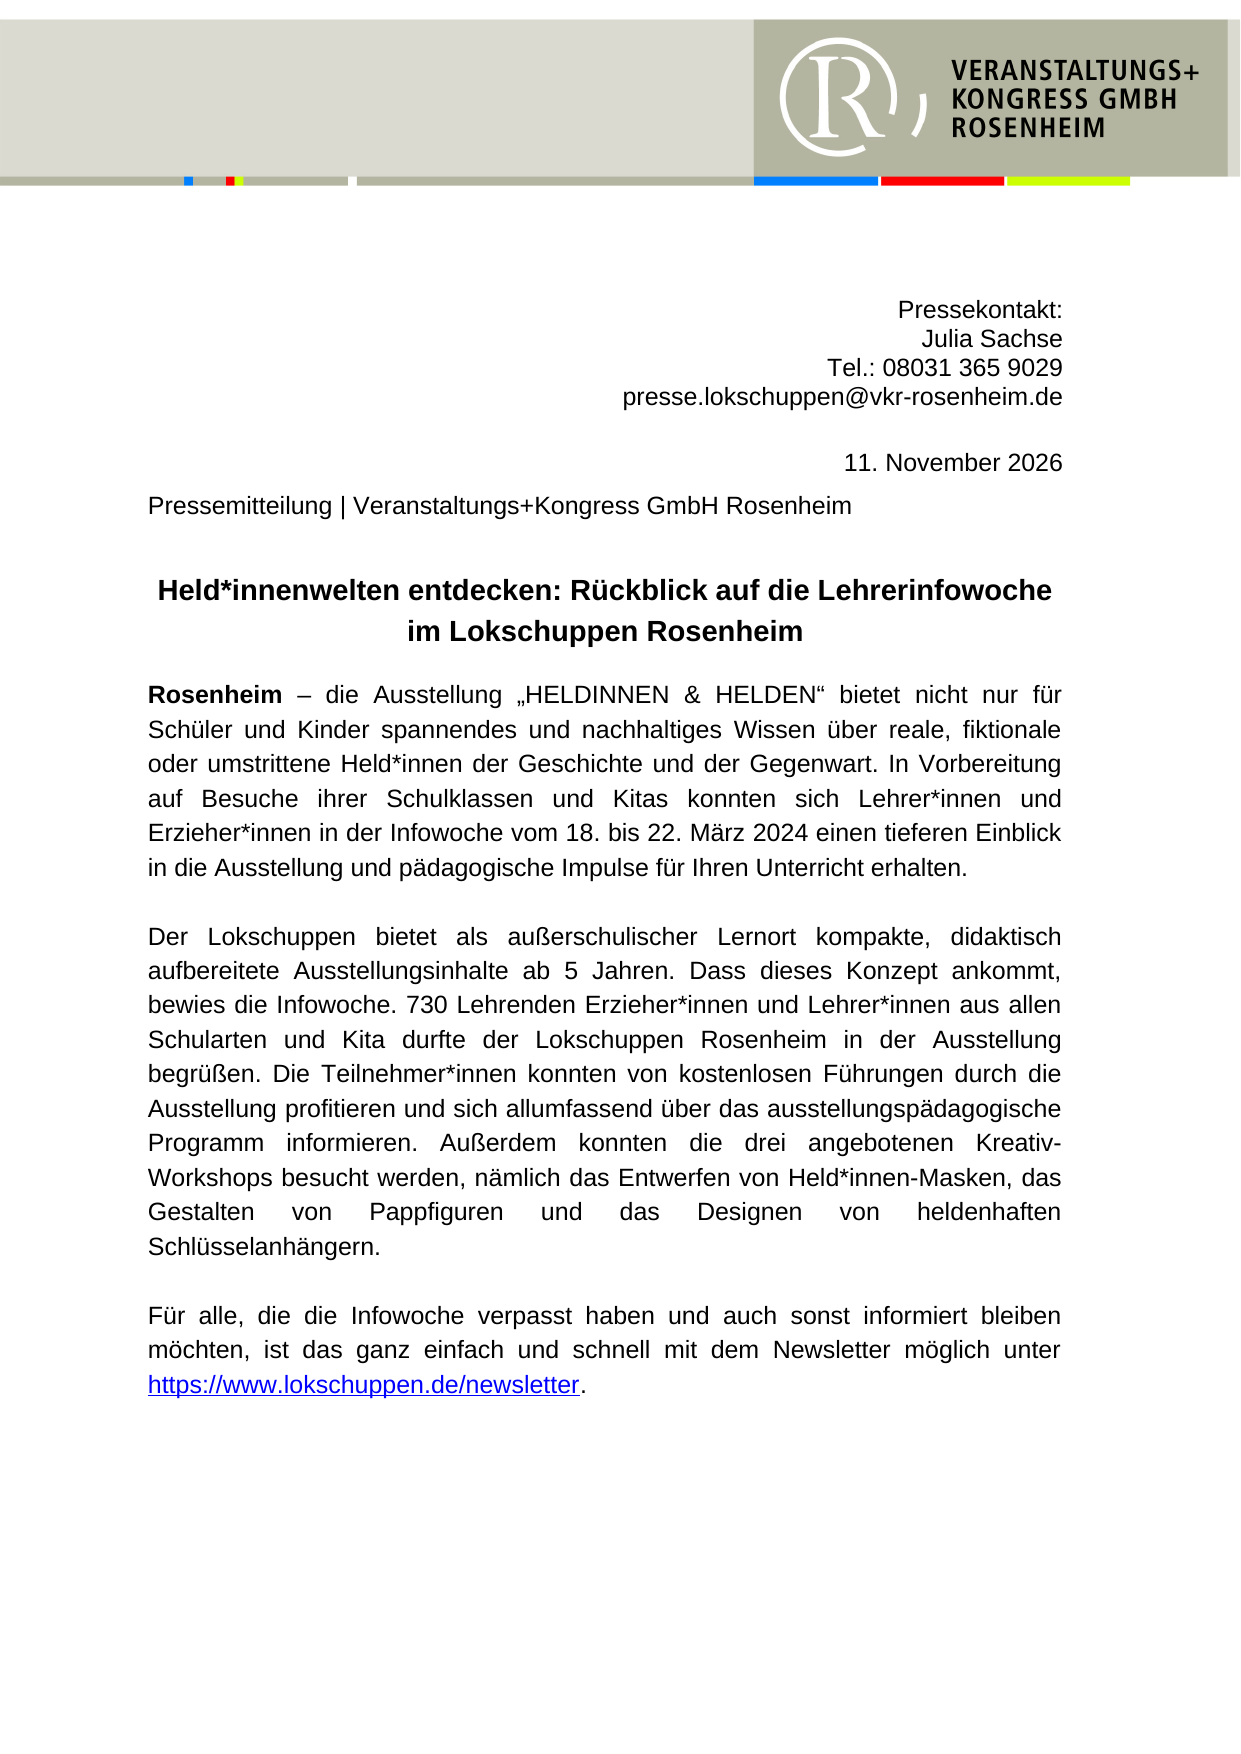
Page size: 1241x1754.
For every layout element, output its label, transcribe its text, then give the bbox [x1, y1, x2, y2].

text presse.lokschuppen@vkr-rosenheim.de [148, 382, 1063, 410]
text Für alle, die die Infowoche verpasst haben und auch sonst informiert bleiben möchten, ist das ganz einfach und schnell mit dem Newsletter möglich unter https://www.lokschuppen.de/newsletter. [148, 1301, 1063, 1398]
text Der Lokschuppen bietet als außerschulischer Lernort kompakte, didaktisch aufbereitete Ausstellungsinhalte ab 5 Jahren. Dass dieses Konzept ankommt, bewies die Infowoche. 730 Lehrenden Erzieher*innen und Lehrer*innen aus allen Schularten und Kita durfte der Lokschuppen Rosenheim in der Ausstellung begrüßen. Die Teilnehmer*innen konnten von kostenlosen Führungen durch die Ausstellung profitieren und sich allumfassend über das ausstellungspädagogische Programm informieren. Außerdem konnten die drei angebotenen Kreativ-Workshops besucht werden, nämlich das Entwerfen von Held*innen-Masken, das Gestalten von Pappfiguren und das Designen von heldenhaften Schlüsselanhängern. [148, 921, 1063, 1261]
text 25. März 2024 [148, 448, 1063, 476]
picture [0, 18, 1241, 188]
text Held*innenwelten entdecken: Rückblick auf die Lehrerinfowoche im Lokschuppen Rosenheim [148, 573, 1063, 647]
text Tel.: 08031 365 9029 [148, 353, 1063, 382]
text Rosenheim – die Ausstellung „HELDINNEN & HELDEN“ bietet nicht nur für Schüler und Kinder spannendes und nachhaltiges Wissen über reale, fiktionale oder umstrittene Held*innen der Geschichte und der Gegenwart. In Vorbereitung auf Besuche ihrer Schulklassen und Kitas konnten sich Lehrer*innen und Erzieher*innen in der Infowoche vom 18. bis 22. März 2024 einen tieferen Einblick in die Ausstellung und pädagogische Impulse für Ihren Unterricht erhalten. [148, 680, 1063, 881]
text Julia Sachse [148, 324, 1063, 353]
text Pressekontakt: [148, 295, 1063, 324]
text Pressemitteilung | Veranstaltungs+Kongress GmbH Rosenheim [148, 491, 916, 519]
